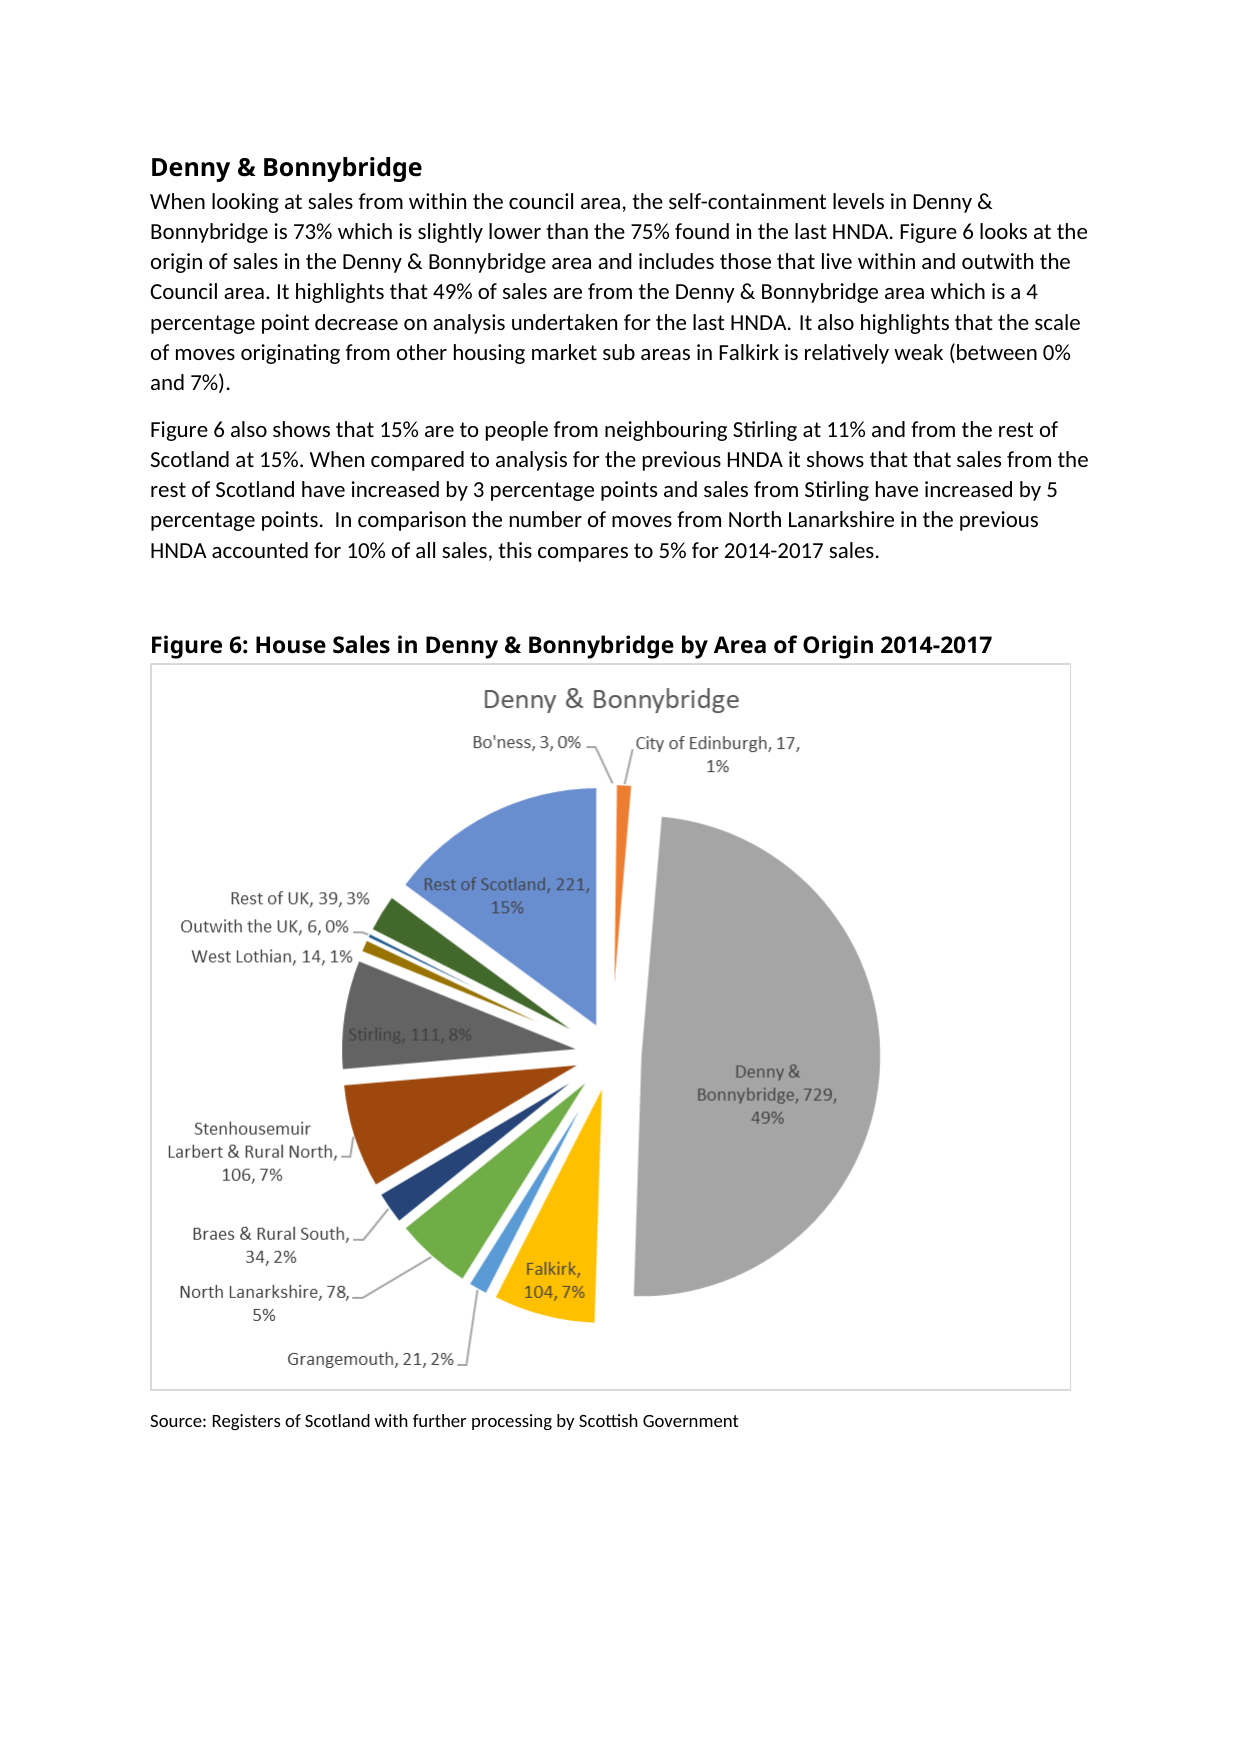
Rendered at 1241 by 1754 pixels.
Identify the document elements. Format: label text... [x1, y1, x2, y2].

picture [150, 663, 1072, 1391]
text Source: Registers of Scotland with further processing by Scottish Government [150, 1409, 1090, 1432]
text Figure 6 also shows that 15% are to people from neighbouring Stirling at 11% and from the rest of Scotland at 15%. When compared to analysis for the previous HNDA it shows that that sales from the rest of Scotland have increased by 3 percentage points and sales from Stirling have increased by 5 percentage points. In comparison the number of moves from North Lanarkshire in the previous HNDA accounted for 10% of all sales, this compares to 5% for 2014-2017 sales. [150, 415, 1090, 564]
subtitle Denny & Bonnybridge [150, 150, 1090, 184]
subtitle Figure 6: House Sales in Denny & Bonnybridge by Area of Origin 2014-2017 [150, 629, 1090, 661]
text When looking at sales from within the council area, the self-containment levels in Denny & Bonnybridge is 73% which is slightly lower than the 75% found in the last HNDA. Figure 6 looks at the origin of sales in the Denny & Bonnybridge area and includes those that live within and outwith the Council area. It highlights that 49% of sales are from the Denny & Bonnybridge area which is a 4 percentage point decrease on analysis undertaken for the last HNDA. It also highlights that the scale of moves originating from other housing market sub areas in Falkirk is relatively weak (between 0% and 7%). [150, 187, 1090, 396]
